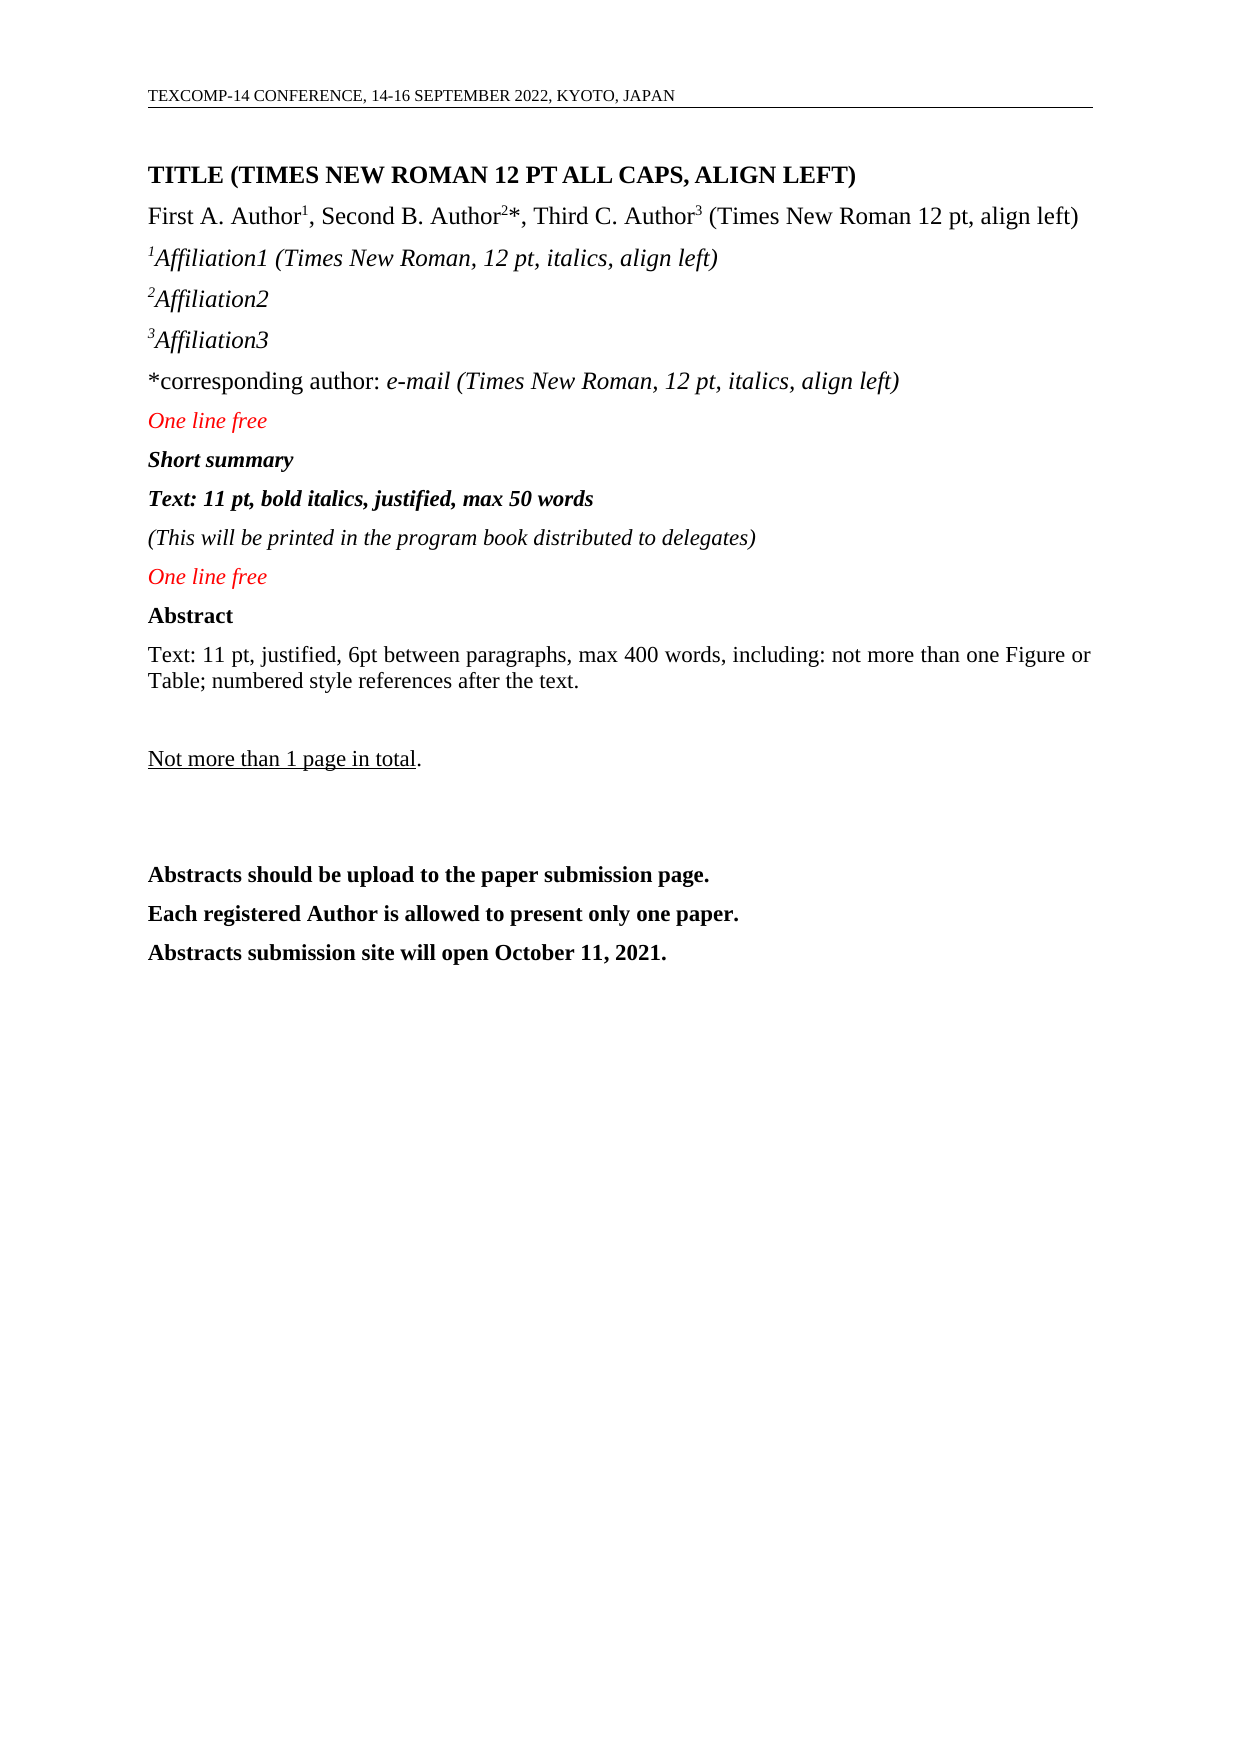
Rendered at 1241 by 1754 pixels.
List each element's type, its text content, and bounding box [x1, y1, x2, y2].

text (This will be printed in the program book distributed to delegates) [148, 524, 1093, 551]
text Text: 11 pt, justified, 6pt between paragraphs, max 400 words, including: not more than one Figure or Table; numbered style references after the text. [148, 641, 1093, 693]
text One line free [148, 563, 1093, 589]
text Short summary [148, 446, 1093, 473]
text One line free [148, 408, 1093, 434]
text Not more than 1 page in total. [148, 745, 1093, 771]
text 1Affiliation1 (Times New Roman, 12 pt, italics, align left) [148, 243, 1093, 271]
text 3Affiliation3 [148, 325, 1093, 354]
text Abstracts should be upload to the paper submission page. [148, 861, 1093, 888]
text Abstract [148, 602, 1093, 628]
text Abstracts submission site will open October 11, 2021. [148, 939, 1093, 965]
text Each registered Author is allowed to present only one paper. [148, 900, 1093, 927]
title title (Times New Roman 12 pt all caps, align left) [148, 160, 1093, 189]
text First A. Author1, Second B. Author2*, Third C. Author3 (Times New Roman 12 pt, align left) [148, 201, 1093, 230]
text 2Affiliation2 [148, 284, 1093, 313]
text *corresponding author: e-mail (Times New Roman, 12 pt, italics, align left) [148, 366, 1093, 395]
text Text: 11 pt, bold italics, justified, max 50 words [148, 485, 1093, 512]
